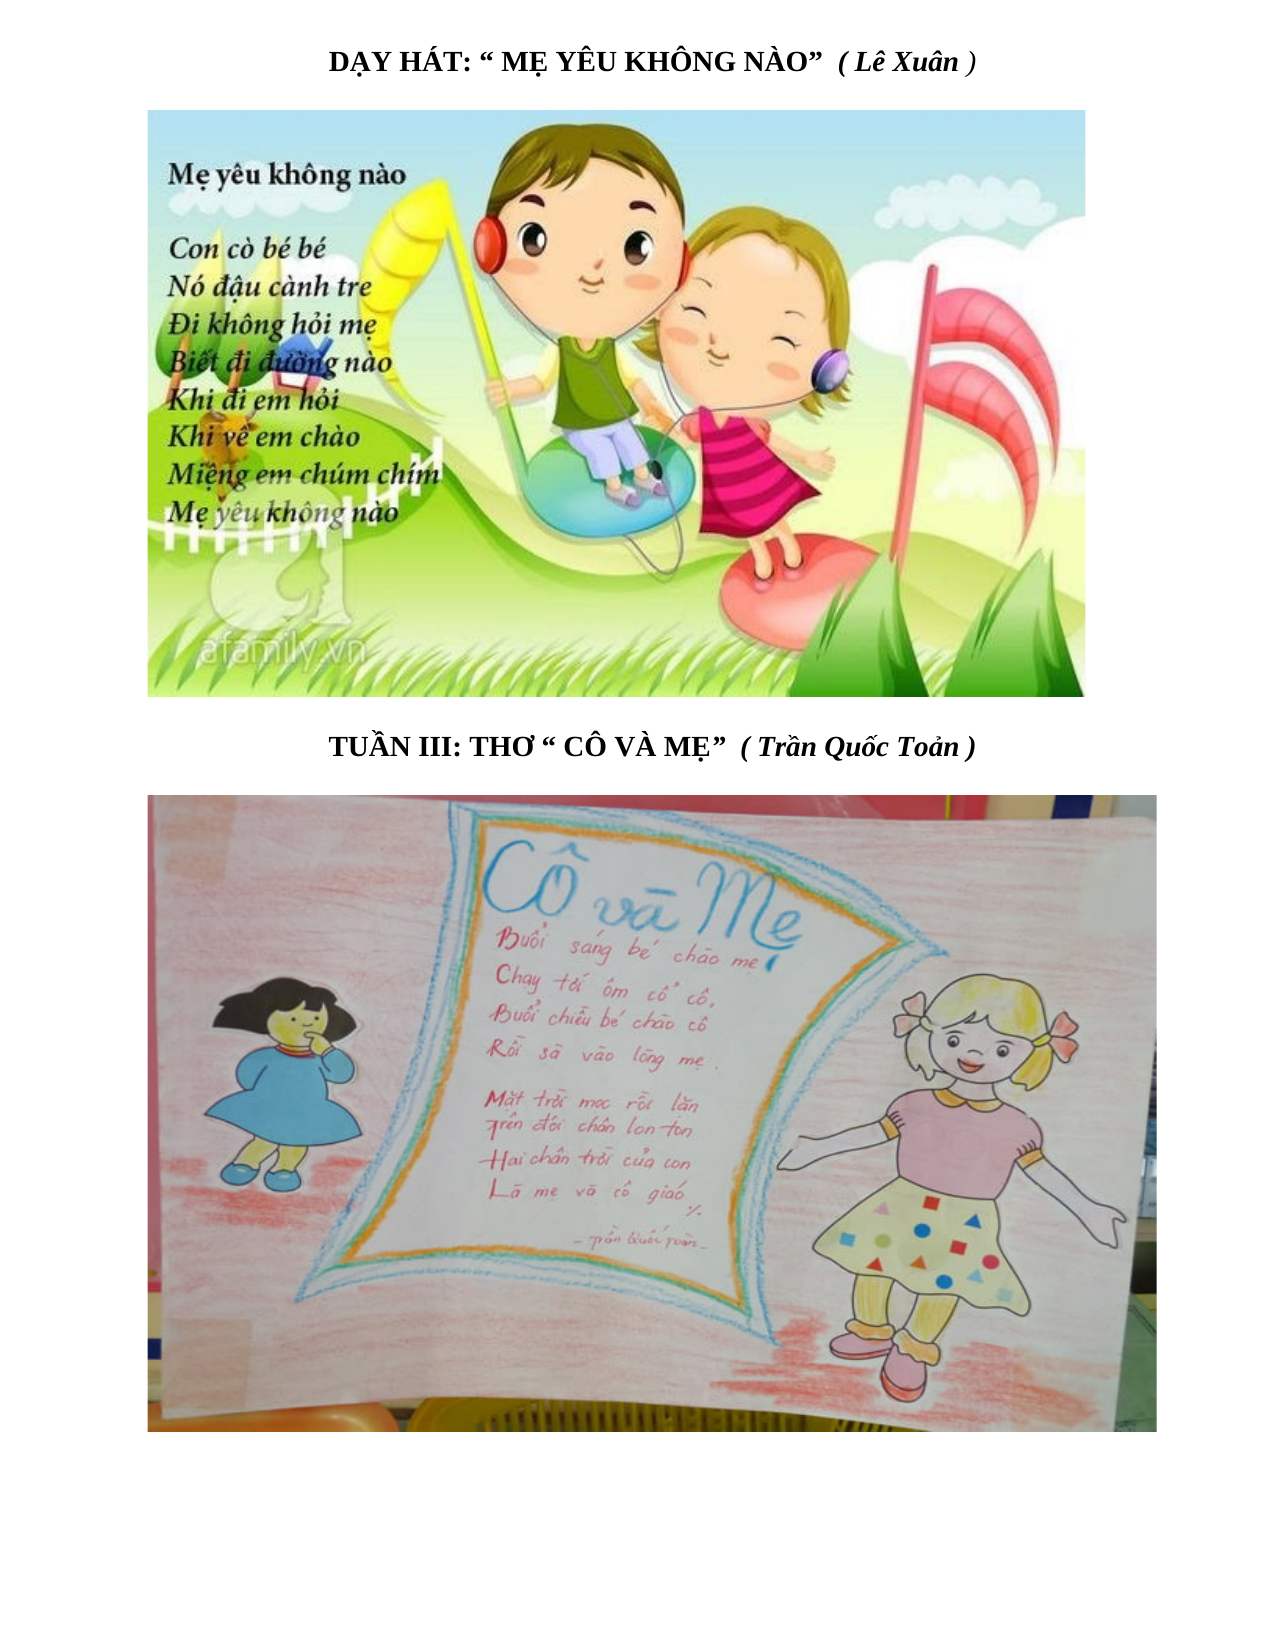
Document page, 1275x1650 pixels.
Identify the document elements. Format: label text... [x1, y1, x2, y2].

picture [147, 795, 1157, 1432]
picture [147, 110, 1086, 697]
text TUẦN III: THƠ “ CÔ VÀ MẸ” ( Trần Quốc Toản ) [148, 729, 1157, 763]
text DẠY HÁT: “ MẸ YÊU KHÔNG NÀO” ( Lê Xuân ) [148, 44, 1157, 78]
